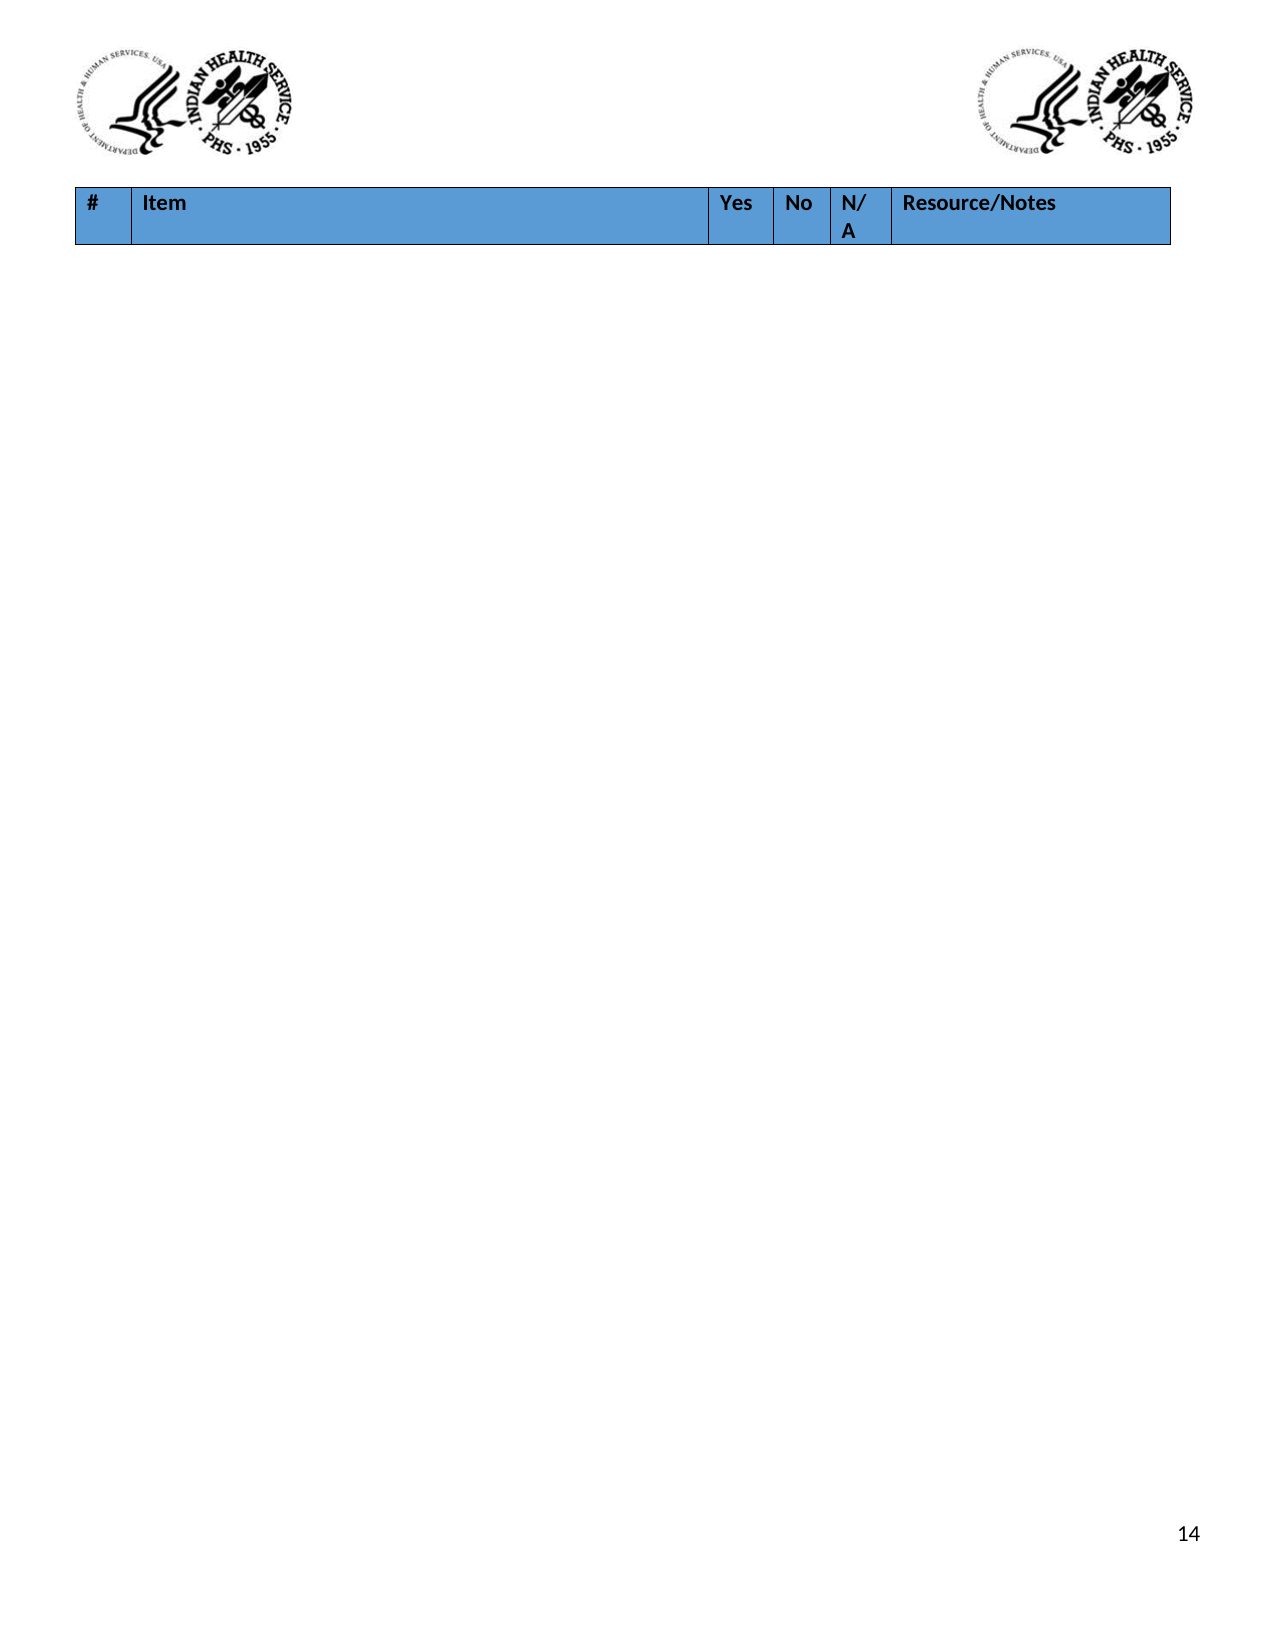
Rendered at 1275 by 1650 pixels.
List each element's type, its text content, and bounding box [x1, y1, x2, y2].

table_header Yes [709, 188, 773, 244]
table_header # [76, 188, 131, 244]
table_header No [774, 188, 830, 244]
picture [75, 45, 293, 160]
table_header Item [132, 188, 708, 244]
table_header N/A [831, 188, 891, 244]
table_header Resource/Notes [892, 188, 1170, 244]
picture [976, 45, 1195, 159]
